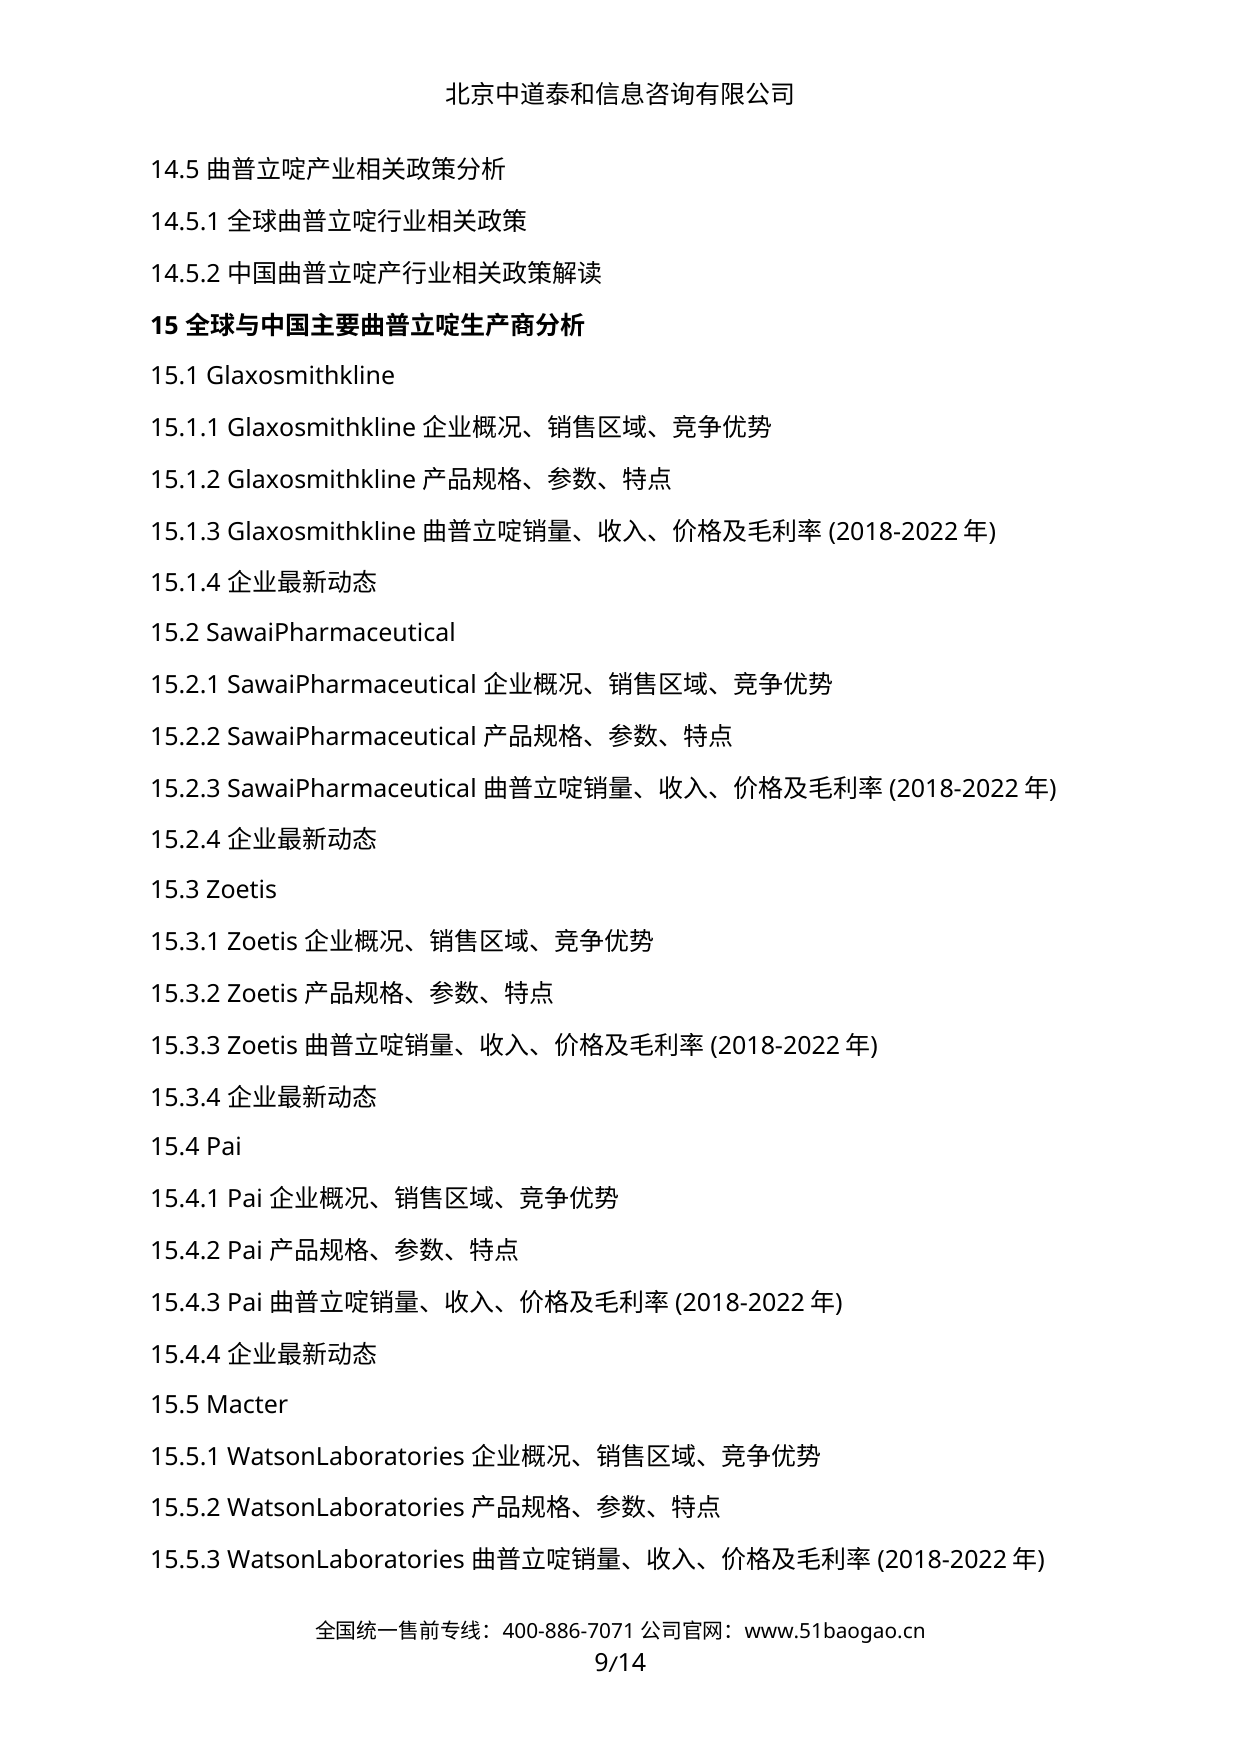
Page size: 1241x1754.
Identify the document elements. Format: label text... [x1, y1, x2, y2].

text 15.5.2 WatsonLaboratories 产品规格、参数、特点 [150, 1488, 1090, 1524]
text 14.5.1 全球曲普立啶行业相关政策 [150, 202, 1090, 238]
text 15.1.2 Glaxosmithkline 产品规格、参数、特点 [150, 459, 1090, 495]
text 15.4.4 企业最新动态 [150, 1334, 1090, 1371]
text 15.1.3 Glaxosmithkline 曲普立啶销量、收入、价格及毛利率 (2018-2022年) [150, 511, 1090, 547]
text 15.3.2 Zoetis 产品规格、参数、特点 [150, 973, 1090, 1010]
text 15.1.4 企业最新动态 [150, 563, 1090, 599]
text 15.3.4 企业最新动态 [150, 1077, 1090, 1113]
text 15.2.2 SawaiPharmaceutical 产品规格、参数、特点 [150, 716, 1090, 752]
text 15.2 SawaiPharmaceutical [150, 615, 1090, 649]
text 15.1.1 Glaxosmithkline 企业概况、销售区域、竞争优势 [150, 407, 1090, 443]
text 15.3.3 Zoetis 曲普立啶销量、收入、价格及毛利率 (2018-2022年) [150, 1025, 1090, 1062]
text 15.2.3 SawaiPharmaceutical 曲普立啶销量、收入、价格及毛利率 (2018-2022年) [150, 768, 1090, 804]
text 15.5.1 WatsonLaboratories 企业概况、销售区域、竞争优势 [150, 1436, 1090, 1472]
text 15.3 Zoetis [150, 872, 1090, 906]
text 15 全球与中国主要曲普立啶生产商分析 [150, 306, 1090, 342]
text 15.5.3 WatsonLaboratories 曲普立啶销量、收入、价格及毛利率 (2018-2022年) [150, 1540, 1090, 1576]
text 15.3.1 Zoetis 企业概况、销售区域、竞争优势 [150, 922, 1090, 958]
text 15.5 Macter [150, 1386, 1090, 1420]
text 14.5.2 中国曲普立啶产行业相关政策解读 [150, 254, 1090, 290]
text 15.4.1 Pai 企业概况、销售区域、竞争优势 [150, 1179, 1090, 1215]
text 15.4.2 Pai 产品规格、参数、特点 [150, 1231, 1090, 1267]
text 15.1 Glaxosmithkline [150, 357, 1090, 392]
text 15.2.1 SawaiPharmaceutical 企业概况、销售区域、竞争优势 [150, 664, 1090, 701]
text 15.2.4 企业最新动态 [150, 820, 1090, 856]
text 15.4.3 Pai 曲普立啶销量、收入、价格及毛利率 (2018-2022年) [150, 1282, 1090, 1319]
text 14.5 曲普立啶产业相关政策分析 [150, 150, 1090, 186]
text 15.4 Pai [150, 1129, 1090, 1163]
